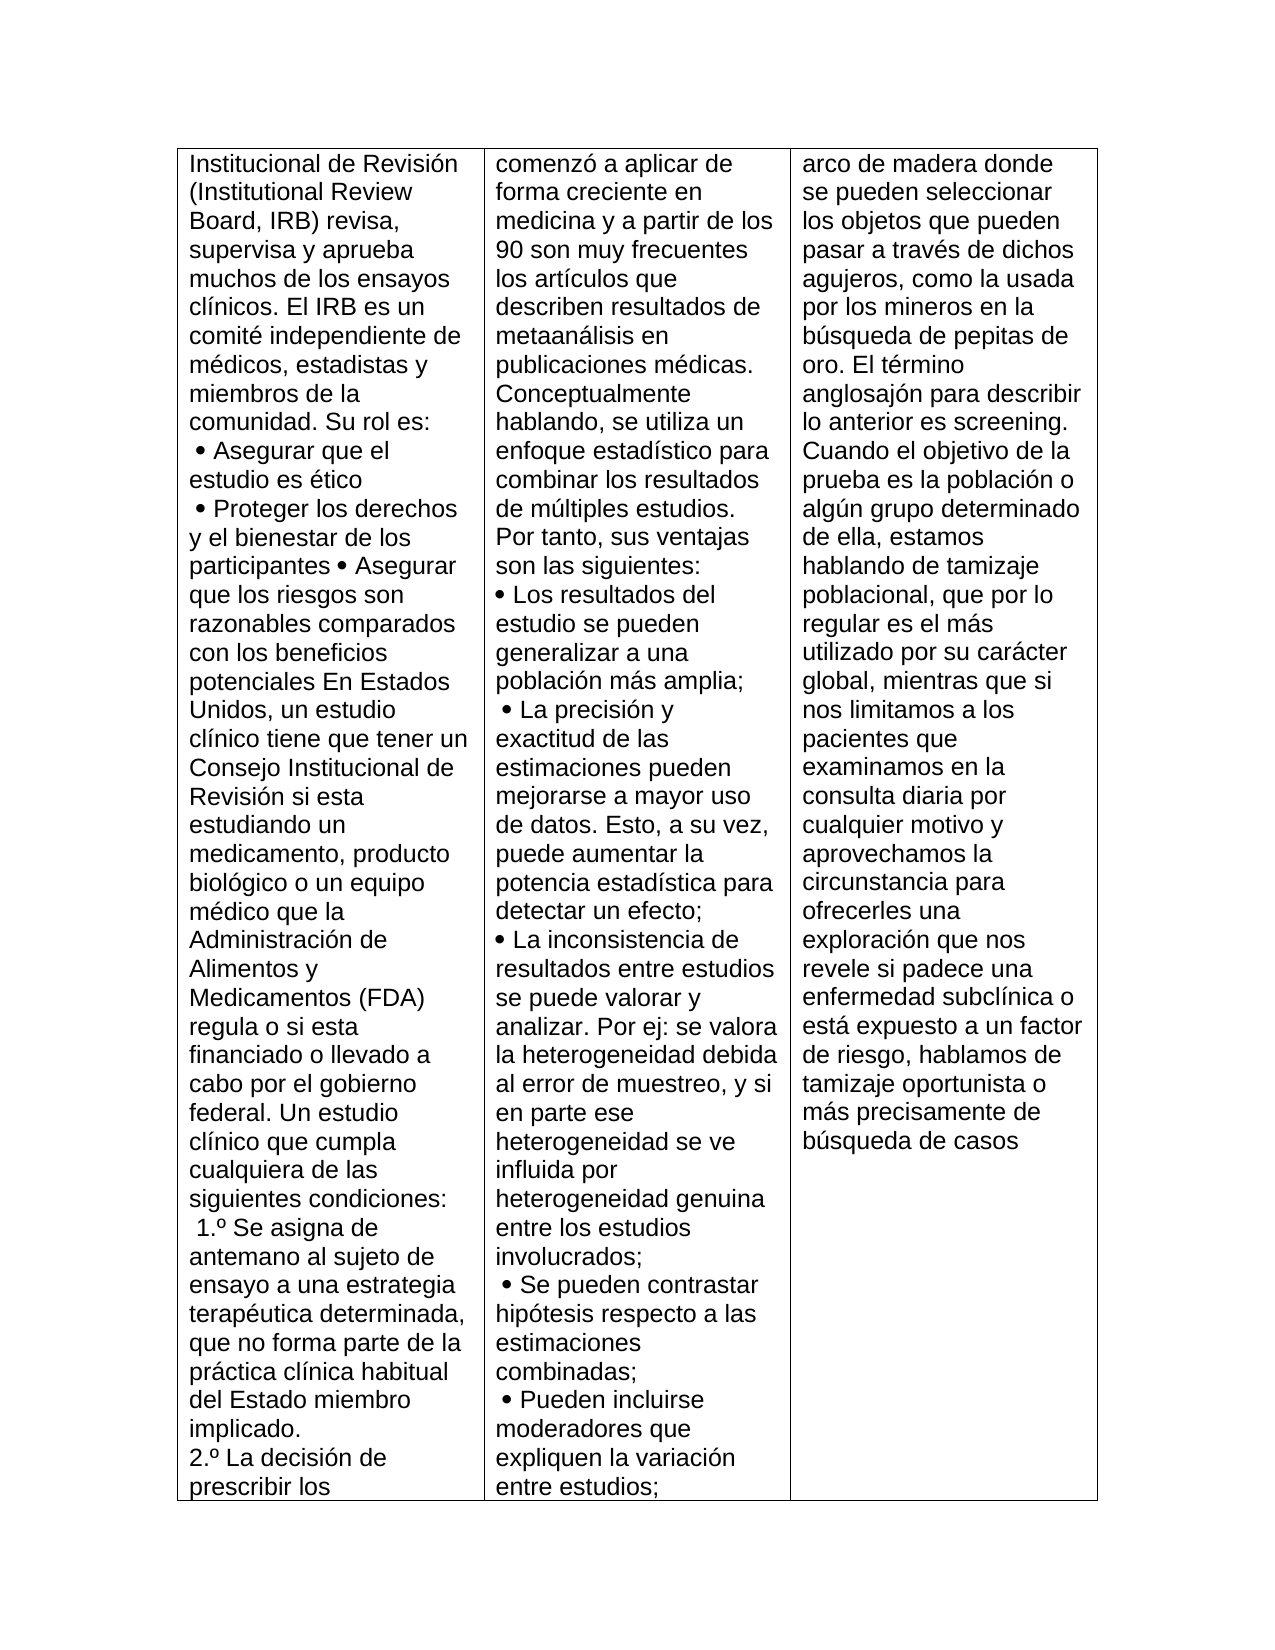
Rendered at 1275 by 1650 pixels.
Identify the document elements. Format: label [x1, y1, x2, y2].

table_cell [791, 149, 1097, 1500]
table_cell [178, 149, 484, 1500]
table_cell [485, 149, 790, 1500]
